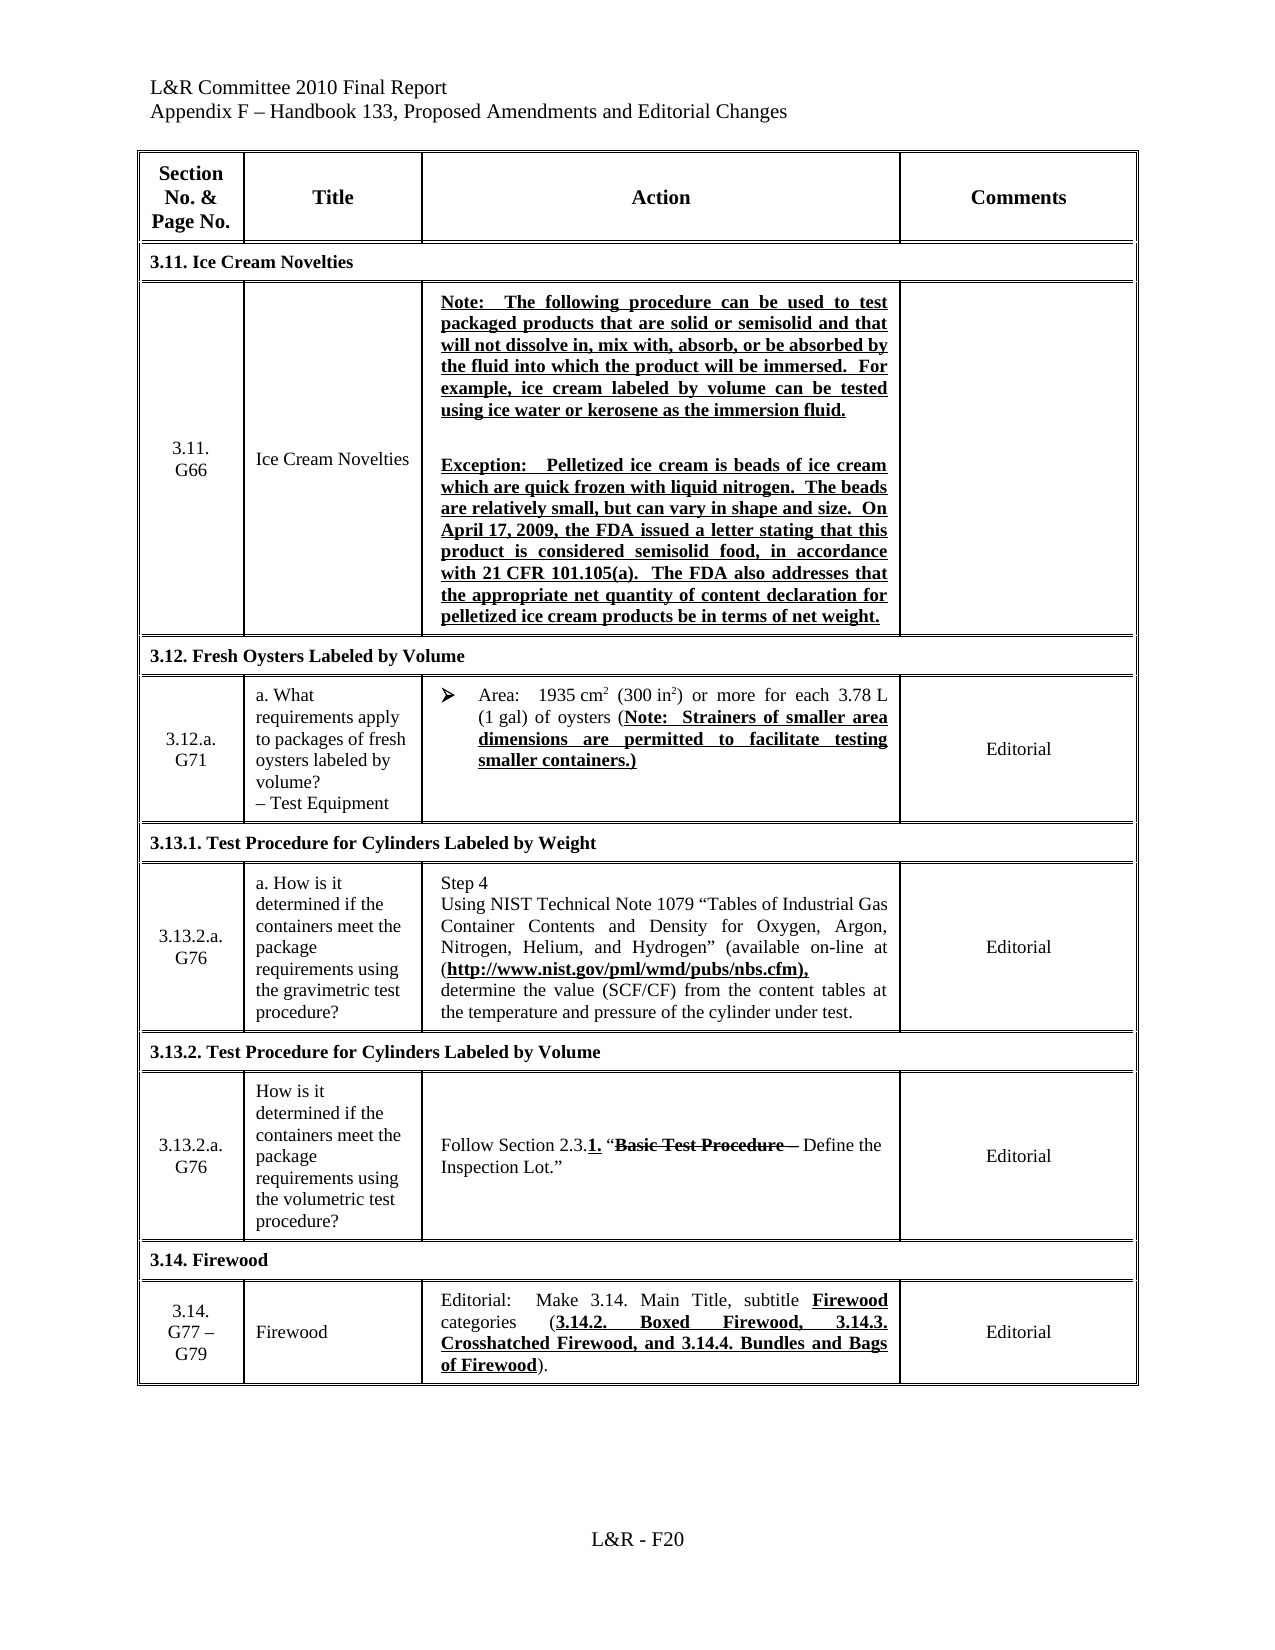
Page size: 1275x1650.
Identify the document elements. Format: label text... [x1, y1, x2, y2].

table_header Action [423, 153, 899, 240]
table_cell Area: 1935 cm2 (300 in2) or more for each 3.78 L (1 gal) of oysters (Note: Strainers of smaller area dimensions are permitted to facilitate testing smaller containers.) [423, 677, 899, 821]
table_cell [901, 280, 1137, 634]
table_cell Step 4 Using NIST Technical Note 1079 “Tables of Industrial Gas Container Contents and Density for Oxygen, Argon, Nitrogen, Helium, and Hydrogen” (available on-line at (http://www.nist.gov/pml/wmd/pubs/nbs.cfm), determine the value (SCF/CF) from the content tables at the temperature and pressure of the cylinder under test. [423, 864, 899, 1030]
table_cell Editorial [901, 674, 1136, 821]
table_cell 3.14. Firewood [140, 1239, 1136, 1278]
table_cell 3.11. Ice Cream Novelties [138, 240, 1137, 280]
table_cell 3.14. G77 – G79 [140, 1279, 243, 1383]
table_cell Ice Cream Novelties [245, 283, 421, 634]
table_cell 3.13.2. Test Procedure for Cylinders Labeled by Volume [138, 1030, 1137, 1070]
table_cell Editorial [901, 1070, 1136, 1239]
table_cell Editorial: Make 3.14. Main Title, subtitle Firewood categories (3.14.2. Boxed Firewood, 3.14.3. Crosshatched Firewood, and 3.14.4. Bundles and Bags of Firewood). [423, 1282, 899, 1383]
table_cell Editorial [901, 1279, 1136, 1383]
table_header Title [245, 153, 421, 240]
table_cell Editorial [901, 861, 1137, 1030]
table_cell Note: The following procedure can be used to test packaged products that are solid or semisolid and that will not dissolve in, mix with, absorb, or be absorbed by the fluid into which the product will be immersed. For example, ice cream labeled by volume can be tested using ice water or kerosene as the immersion fluid. Exception: Pelletized ice cream is beads of ice cream which are quick frozen with liquid nitrogen. The beads are relatively small, but can vary in shape and size. On April 17, 2009, the FDA issued a letter stating that this product is considered semisolid food, in accordance with 21 CFR 101.105(a). The FDA also addresses that the appropriate net quantity of content declaration for pelletized ice cream products be in terms of net weight. [423, 283, 899, 634]
table_cell 3.11. G66 [138, 280, 243, 634]
table_cell 3.12. Fresh Oysters Labeled by Volume [138, 634, 1137, 674]
table_cell Firewood [245, 1282, 421, 1383]
table_header Comments [901, 153, 1136, 240]
table_cell a. How is it determined if the containers meet the package requirements using the gravimetric test procedure? [245, 864, 421, 1030]
table_cell How is it determined if the containers meet the package requirements using the volumetric test procedure? [245, 1073, 421, 1239]
table_cell 3.12.a. G71 [140, 674, 243, 821]
table_cell 3.13.2.a. G76 [140, 1070, 243, 1239]
table_cell a. What requirements apply to packages of fresh oysters labeled by volume? – Test Equipment [245, 677, 421, 821]
table_cell 3.13.2.a. G76 [138, 861, 243, 1030]
table_header Section No. & Page No. [140, 153, 243, 240]
table_cell 3.13.1. Test Procedure for Cylinders Labeled by Weight [138, 821, 1137, 861]
table_cell Follow Section 2.3.1. “Basic Test Procedure – Define the Inspection Lot.” [423, 1073, 899, 1239]
